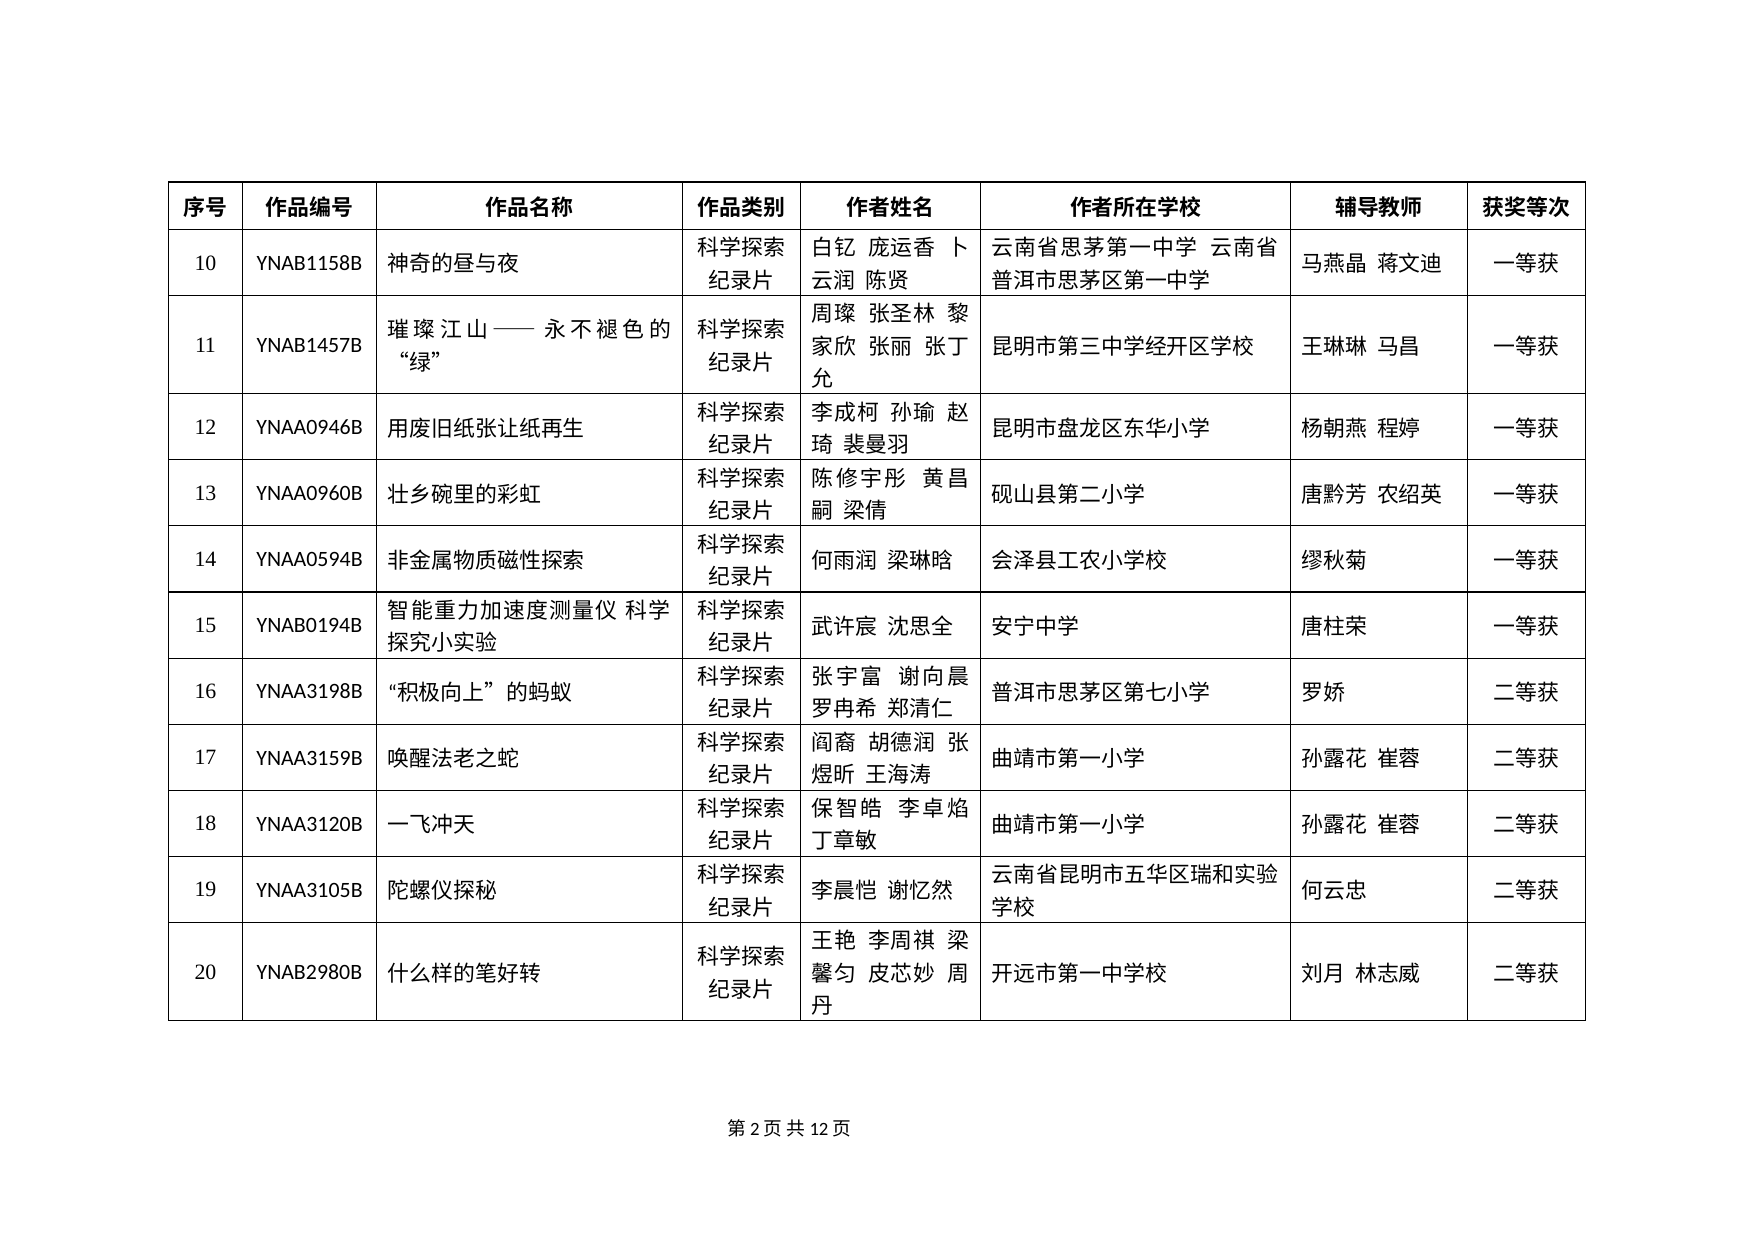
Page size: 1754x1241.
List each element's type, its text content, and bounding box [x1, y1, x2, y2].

table_header 作品类别 [683, 183, 800, 229]
table_cell YNAA3159B [243, 725, 376, 789]
table_cell 白钇 庞运香 卜云润 陈贤 [801, 230, 980, 295]
table_cell 科学探索纪录片 [683, 659, 800, 723]
table_cell 李晨恺 谢忆然 [801, 857, 980, 922]
table_cell 11 [169, 296, 242, 393]
table_cell 15 [169, 593, 242, 657]
table_cell 安宁中学 [981, 593, 1290, 657]
table_cell 壮乡碗里的彩虹 [377, 460, 682, 525]
table_header 获奖等次 [1468, 183, 1585, 229]
table_header 作者所在学校 [981, 183, 1290, 229]
table_cell 孙露花 崔蓉 [1291, 791, 1467, 856]
table_cell 一等获 [1468, 230, 1585, 295]
table_cell 陀螺仪探秘 [377, 857, 682, 922]
table_cell 曲靖市第一小学 [981, 791, 1290, 856]
table_cell 会泽县工农小学校 [981, 526, 1290, 591]
table_cell YNAB1158B [243, 230, 376, 295]
table_cell 马燕晶 蒋文迪 [1291, 230, 1467, 295]
table_cell 科学探索纪录片 [683, 394, 800, 459]
table_cell 非金属物质磁性探索 [377, 526, 682, 591]
table_cell 昆明市第三中学经开区学校 [981, 296, 1290, 393]
table_cell 科学探索纪录片 [683, 460, 800, 525]
table_cell 唤醒法老之蛇 [377, 725, 682, 789]
table_cell YNAA0960B [243, 460, 376, 525]
table_cell 阎裔 胡德润 张煜昕 王海涛 [801, 725, 980, 789]
table_cell YNAA3120B [243, 791, 376, 856]
table_cell 一等获 [1468, 394, 1585, 459]
table_cell 智能重力加速度测量仪 科学探究小实验 [377, 593, 682, 657]
table_cell 14 [169, 526, 242, 591]
table_cell 武许宸 沈思全 [801, 593, 980, 657]
table_cell 19 [169, 857, 242, 922]
table_cell 刘月 林志威 [1291, 923, 1467, 1020]
table_cell 云南省思茅第一中学 云南省普洱市思茅区第一中学 [981, 230, 1290, 295]
table_cell YNAB1457B [243, 296, 376, 393]
table_cell 罗娇 [1291, 659, 1467, 723]
table_cell 一等获 [1468, 526, 1585, 591]
table_cell 什么样的笔好转 [377, 923, 682, 1020]
table_cell 16 [169, 659, 242, 723]
table_cell 科学探索纪录片 [683, 230, 800, 295]
table_cell 科学探索纪录片 [683, 923, 800, 1020]
table_cell YNAA3198B [243, 659, 376, 723]
table_cell 神奇的昼与夜 [377, 230, 682, 295]
table_cell 开远市第一中学校 [981, 923, 1290, 1020]
table_cell 云南省昆明市五华区瑞和实验学校 [981, 857, 1290, 922]
table_cell 李成柯 孙瑜 赵琦 裴曼羽 [801, 394, 980, 459]
table_cell 一飞冲天 [377, 791, 682, 856]
table_cell 唐柱荣 [1291, 593, 1467, 657]
table_cell 二等获 [1468, 791, 1585, 856]
table_cell 科学探索纪录片 [683, 791, 800, 856]
table_cell 科学探索纪录片 [683, 526, 800, 591]
table_cell YNAA0946B [243, 394, 376, 459]
table_header 辅导教师 [1291, 183, 1467, 229]
table_cell 二等获 [1468, 857, 1585, 922]
table_cell 唐黔芳 农绍英 [1291, 460, 1467, 525]
table_cell 曲靖市第一小学 [981, 725, 1290, 789]
table_cell 保智皓 李卓焰 丁章敏 [801, 791, 980, 856]
table_cell 18 [169, 791, 242, 856]
table_cell YNAA3105B [243, 857, 376, 922]
table_cell 二等获 [1468, 659, 1585, 723]
table_cell 20 [169, 923, 242, 1020]
table_cell 科学探索纪录片 [683, 593, 800, 657]
table_cell 一等获 [1468, 296, 1585, 393]
table_cell 用废旧纸张让纸再生 [377, 394, 682, 459]
table_cell 王琳琳 马昌 [1291, 296, 1467, 393]
table_cell 10 [169, 230, 242, 295]
table_cell “积极向上”的蚂蚁 [377, 659, 682, 723]
table_cell 一等获 [1468, 593, 1585, 657]
table_cell 科学探索纪录片 [683, 725, 800, 789]
table_cell 普洱市思茅区第七小学 [981, 659, 1290, 723]
table_cell 科学探索纪录片 [683, 296, 800, 393]
table_cell 科学探索纪录片 [683, 857, 800, 922]
table_cell YNAA0594B [243, 526, 376, 591]
table_cell 陈修宇彤 黄昌嗣 梁倩 [801, 460, 980, 525]
table_header 作者姓名 [801, 183, 980, 229]
table_cell 昆明市盘龙区东华小学 [981, 394, 1290, 459]
table_cell 17 [169, 725, 242, 789]
table_cell YNAB0194B [243, 593, 376, 657]
table_header 作品编号 [243, 183, 376, 229]
table_cell 二等获 [1468, 725, 1585, 789]
table_cell 璀璨江山——永不褪色的“绿” [377, 296, 682, 393]
table_cell YNAB2980B [243, 923, 376, 1020]
table_cell 王艳 李周祺 梁馨匀 皮芯妙 周丹 [801, 923, 980, 1020]
table_cell 二等获 [1468, 923, 1585, 1020]
table_cell 孙露花 崔蓉 [1291, 725, 1467, 789]
table_cell 13 [169, 460, 242, 525]
table_header 作品名称 [377, 183, 682, 229]
table_cell 缪秋菊 [1291, 526, 1467, 591]
table_cell 一等获 [1468, 460, 1585, 525]
table_cell 张宇富 谢向晨 罗冉希 郑清仁 [801, 659, 980, 723]
table_cell 杨朝燕 程婷 [1291, 394, 1467, 459]
table_cell 何雨润 梁琳晗 [801, 526, 980, 591]
table_cell 12 [169, 394, 242, 459]
table_cell 砚山县第二小学 [981, 460, 1290, 525]
table_header 序号 [169, 183, 242, 229]
table_cell 何云忠 [1291, 857, 1467, 922]
table_cell 周璨 张圣林 黎家欣 张丽 张丁允 [801, 296, 980, 393]
